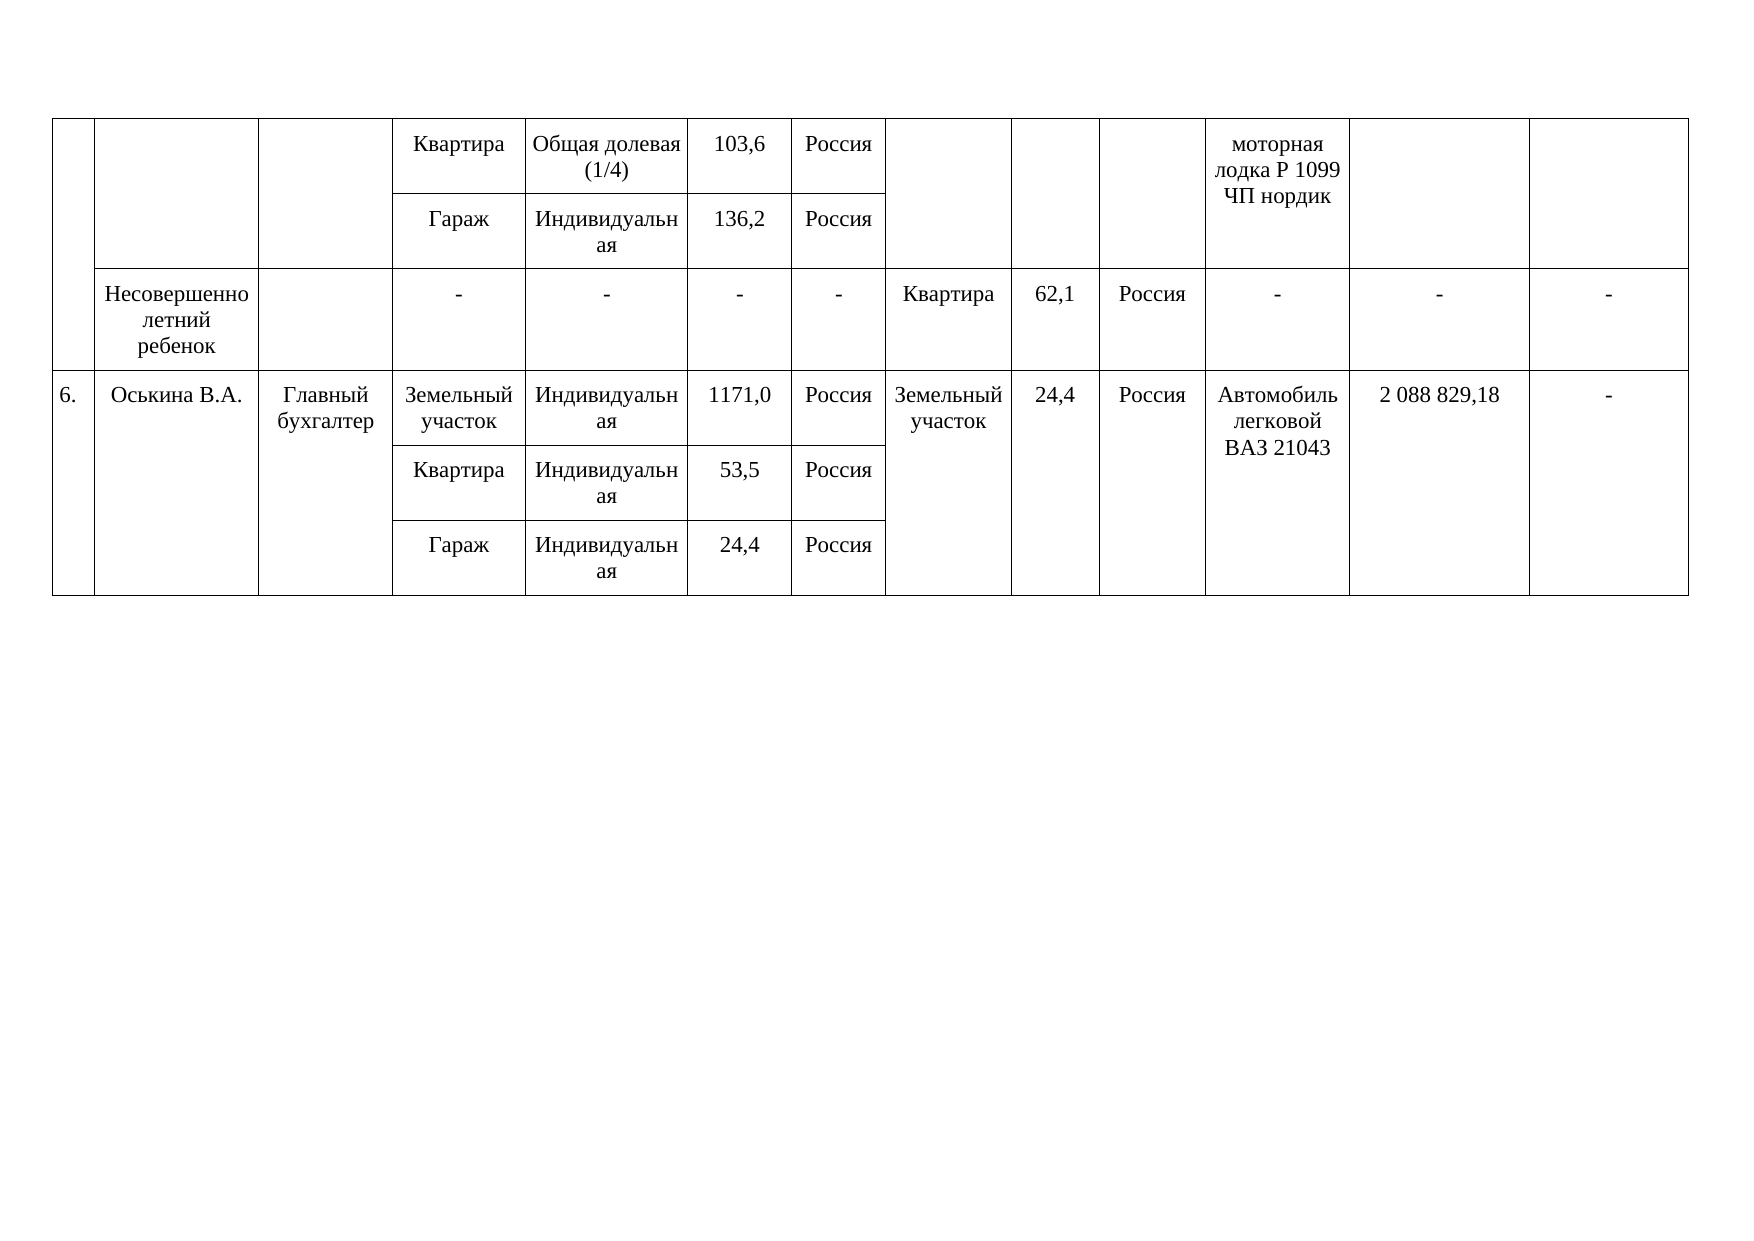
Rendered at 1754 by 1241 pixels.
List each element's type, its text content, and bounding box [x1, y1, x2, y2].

table_cell 2 088 829,18 [1350, 371, 1529, 594]
table_cell Россия [1100, 371, 1205, 594]
table_cell Индивидуальная [526, 371, 687, 444]
table_cell 6. [53, 371, 94, 594]
table_cell - [1206, 269, 1349, 369]
table_cell [259, 269, 392, 369]
table_cell Индивидуальная [526, 194, 687, 268]
table_cell - [1530, 269, 1688, 369]
table_cell Главный бухгалтер [259, 371, 392, 594]
table_cell Россия [792, 119, 885, 193]
table_cell Автомобиль легковой ВАЗ 21043 [1206, 371, 1349, 594]
table_cell Гараж [393, 194, 525, 268]
table_cell Россия [792, 521, 885, 594]
table_cell Земельный участок [886, 371, 1011, 594]
table_cell 136,2 [688, 194, 791, 268]
table_cell - [526, 269, 687, 369]
table_cell - [393, 269, 525, 369]
table_cell Квартира [393, 446, 525, 519]
table_cell 1171,0 [688, 371, 791, 444]
table_cell 24,4 [688, 521, 791, 594]
table_cell Квартира [886, 269, 1011, 369]
table_cell 53,5 [688, 446, 791, 519]
table_cell 62,1 [1012, 269, 1099, 369]
table_cell Россия [792, 371, 885, 444]
table_cell Россия [792, 446, 885, 519]
table_cell Квартира [393, 119, 525, 193]
table_cell 24,4 [1012, 371, 1099, 594]
table_cell Гараж [393, 521, 525, 594]
table_cell Земельный участок [393, 371, 525, 444]
table_cell Общая долевая (1/4) [526, 119, 687, 193]
table_cell Индивидуальная [526, 521, 687, 594]
table_cell Оськина В.А. [95, 371, 258, 594]
table_cell Россия [792, 194, 885, 268]
table_cell 103,6 [688, 119, 791, 193]
table_cell Индивидуальная [526, 446, 687, 519]
table_cell Россия [1100, 269, 1205, 369]
table_cell - [1350, 269, 1529, 369]
table_cell - [792, 269, 885, 369]
table_cell Несовершеннолетний ребенок [95, 269, 258, 369]
table_cell - [688, 269, 791, 369]
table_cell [1206, 119, 1349, 268]
table_cell - [1530, 371, 1688, 594]
